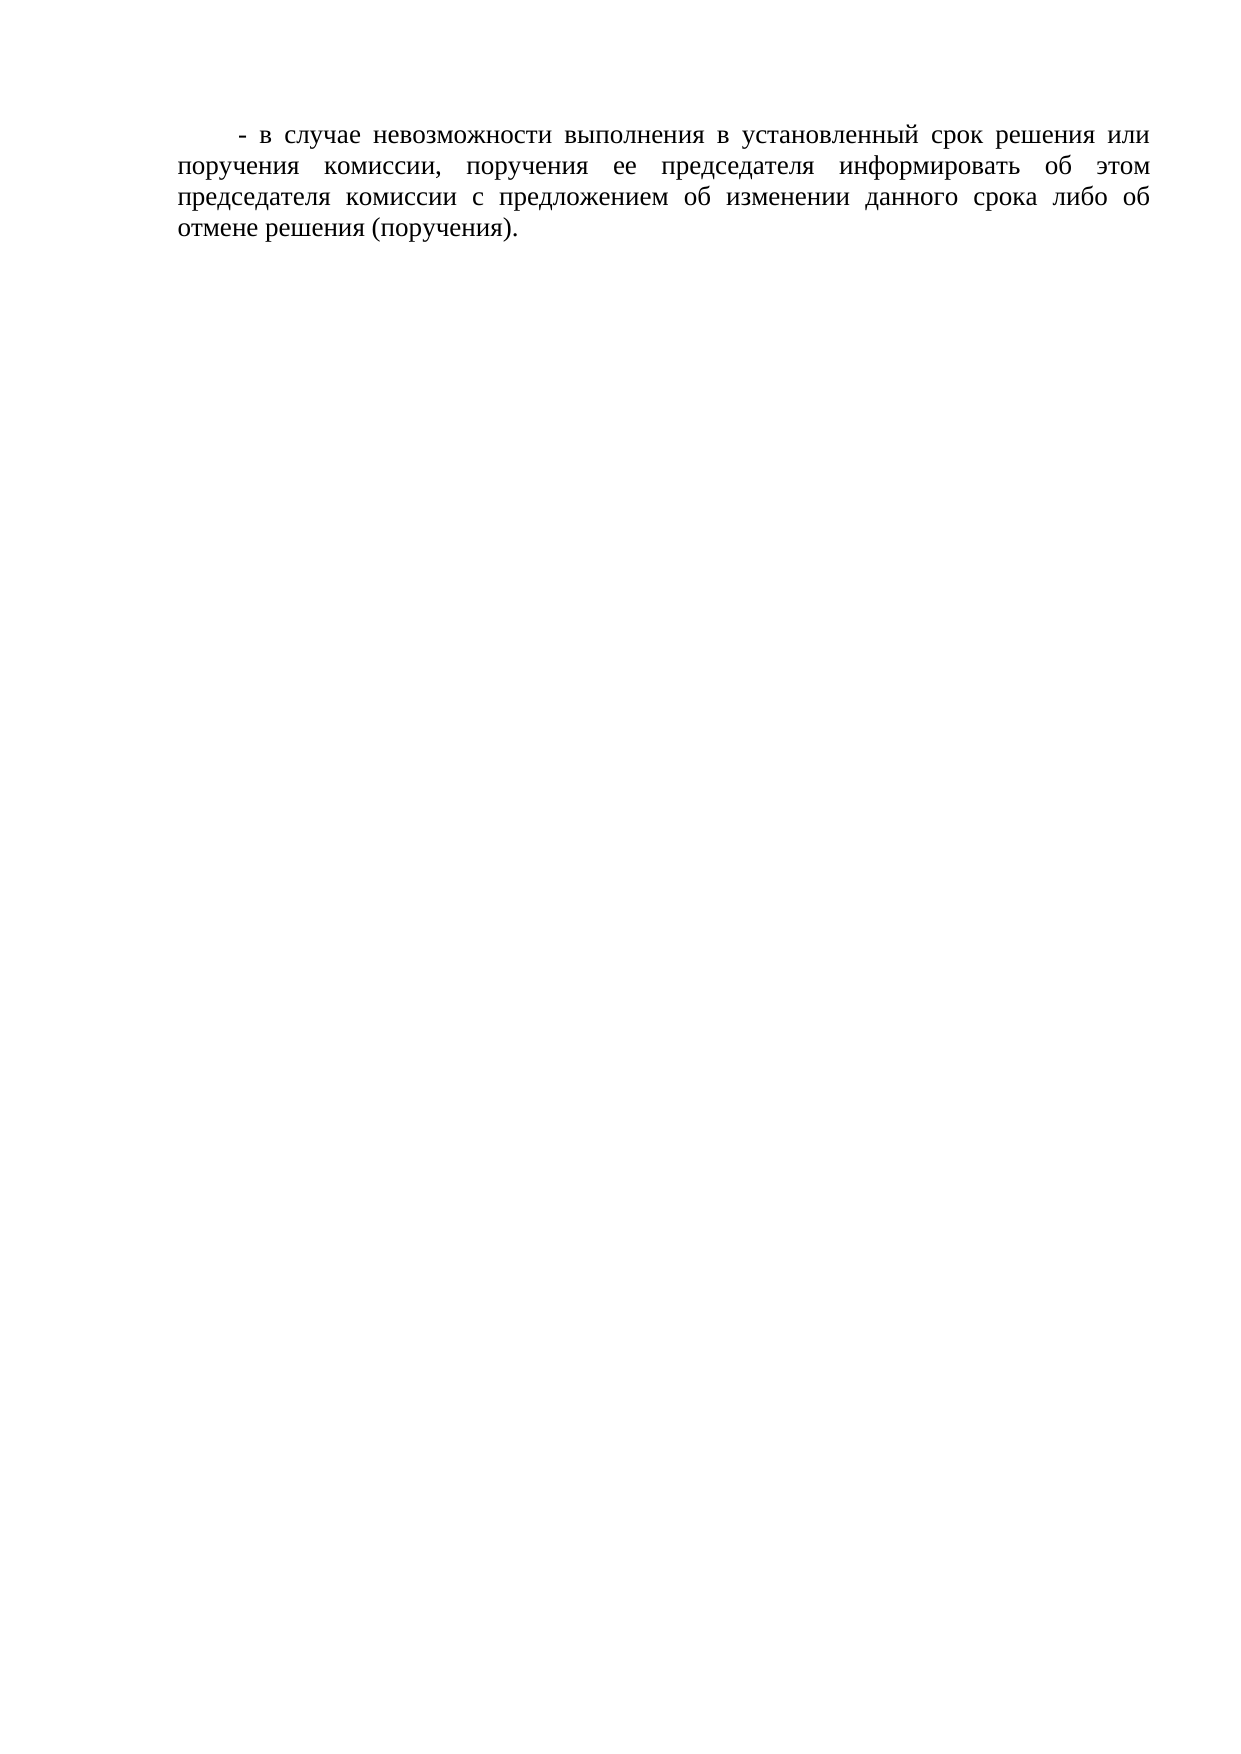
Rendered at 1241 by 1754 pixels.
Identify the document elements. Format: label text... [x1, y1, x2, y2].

text - в случае невозможности выполнения в установленный срок решения или поручения комиссии, поручения ее председателя информировать об этом председателя комиссии с предложением об изменении данного срока либо об отмене решения (поручения). [177, 118, 1152, 243]
